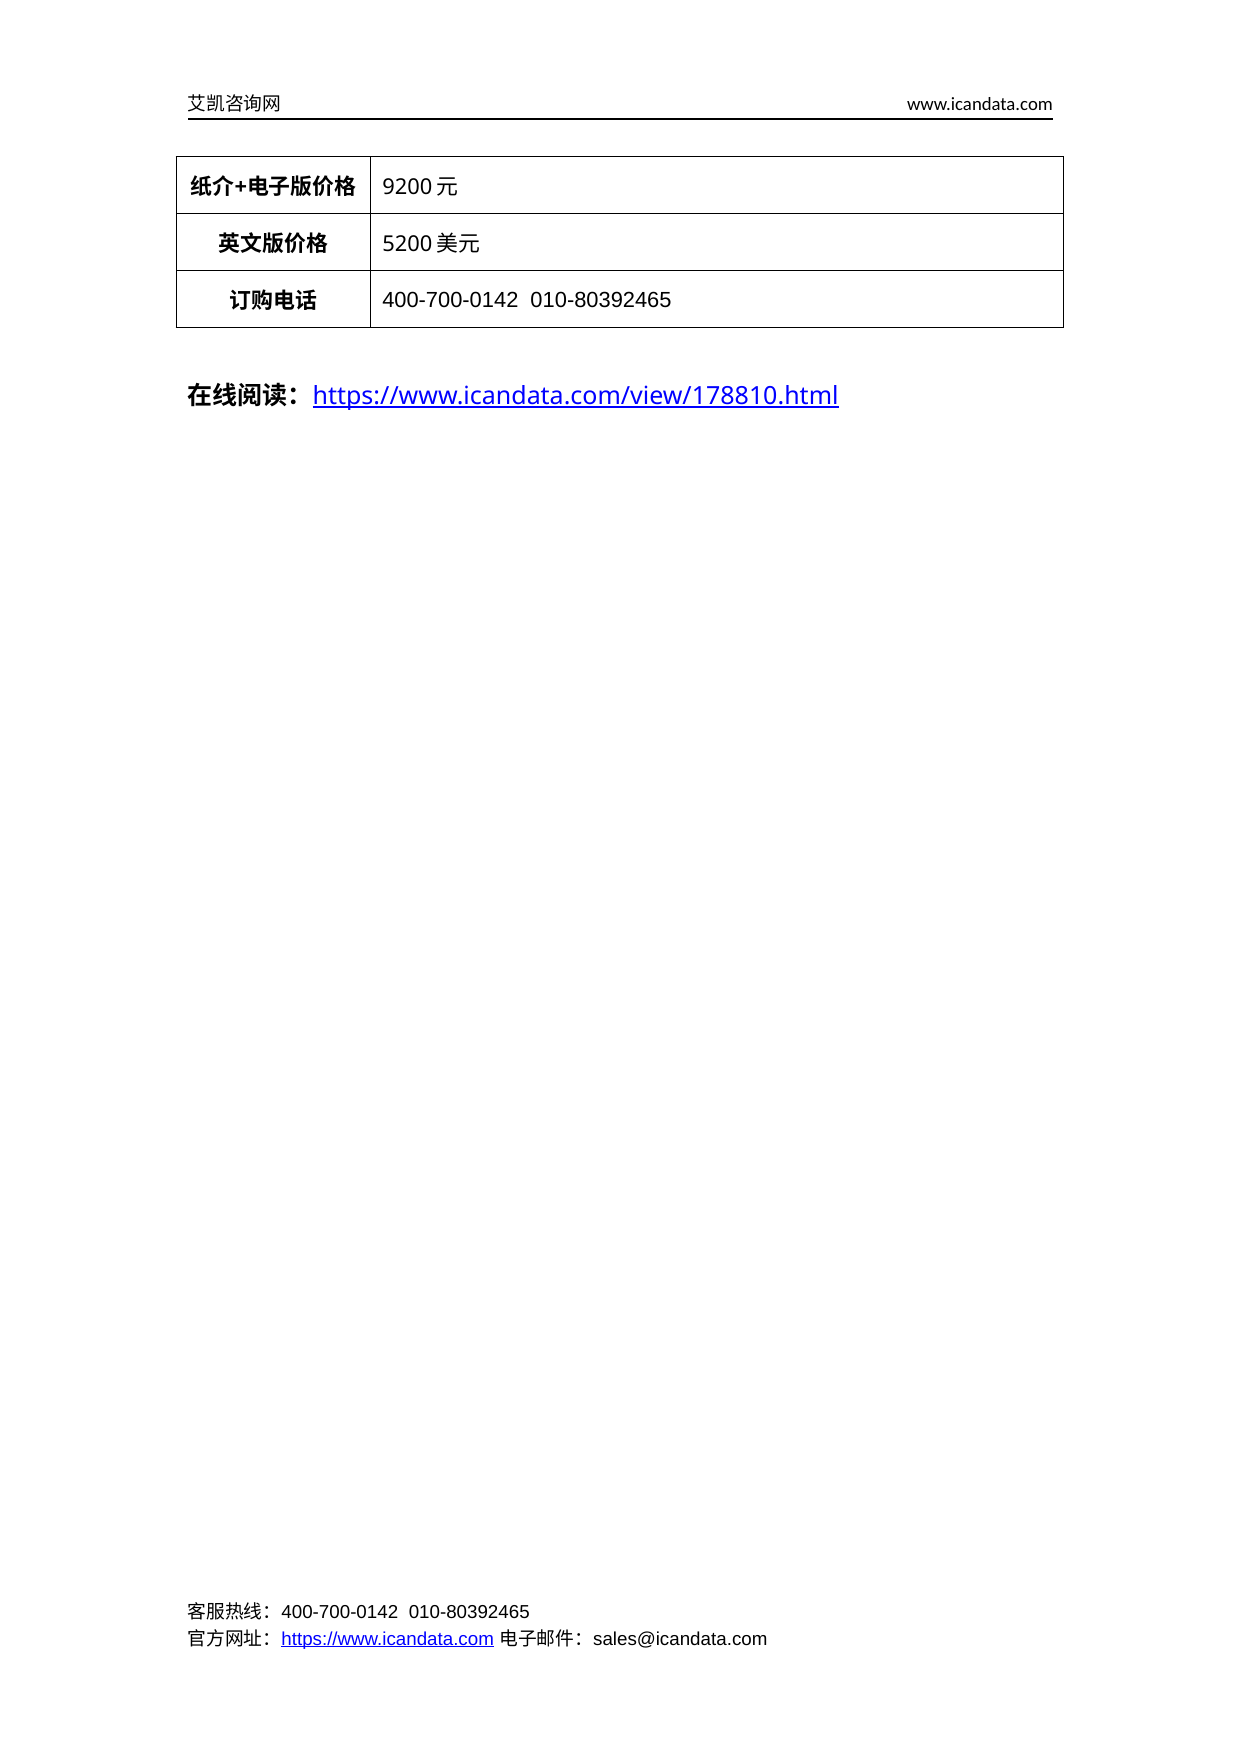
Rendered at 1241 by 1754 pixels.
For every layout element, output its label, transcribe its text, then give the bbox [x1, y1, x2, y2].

table_cell 400-700-0142 010-80392465 [371, 271, 1063, 327]
table_cell 纸介+电子版价格 [177, 157, 370, 213]
table_cell 订购电话 [177, 271, 370, 327]
table_cell 5200美元 [371, 214, 1063, 270]
table_cell 9200元 [371, 157, 1063, 213]
table_cell 英文版价格 [177, 214, 370, 270]
text 在线阅读：https://www.icandata.com/view/178810.html [187, 361, 1053, 426]
